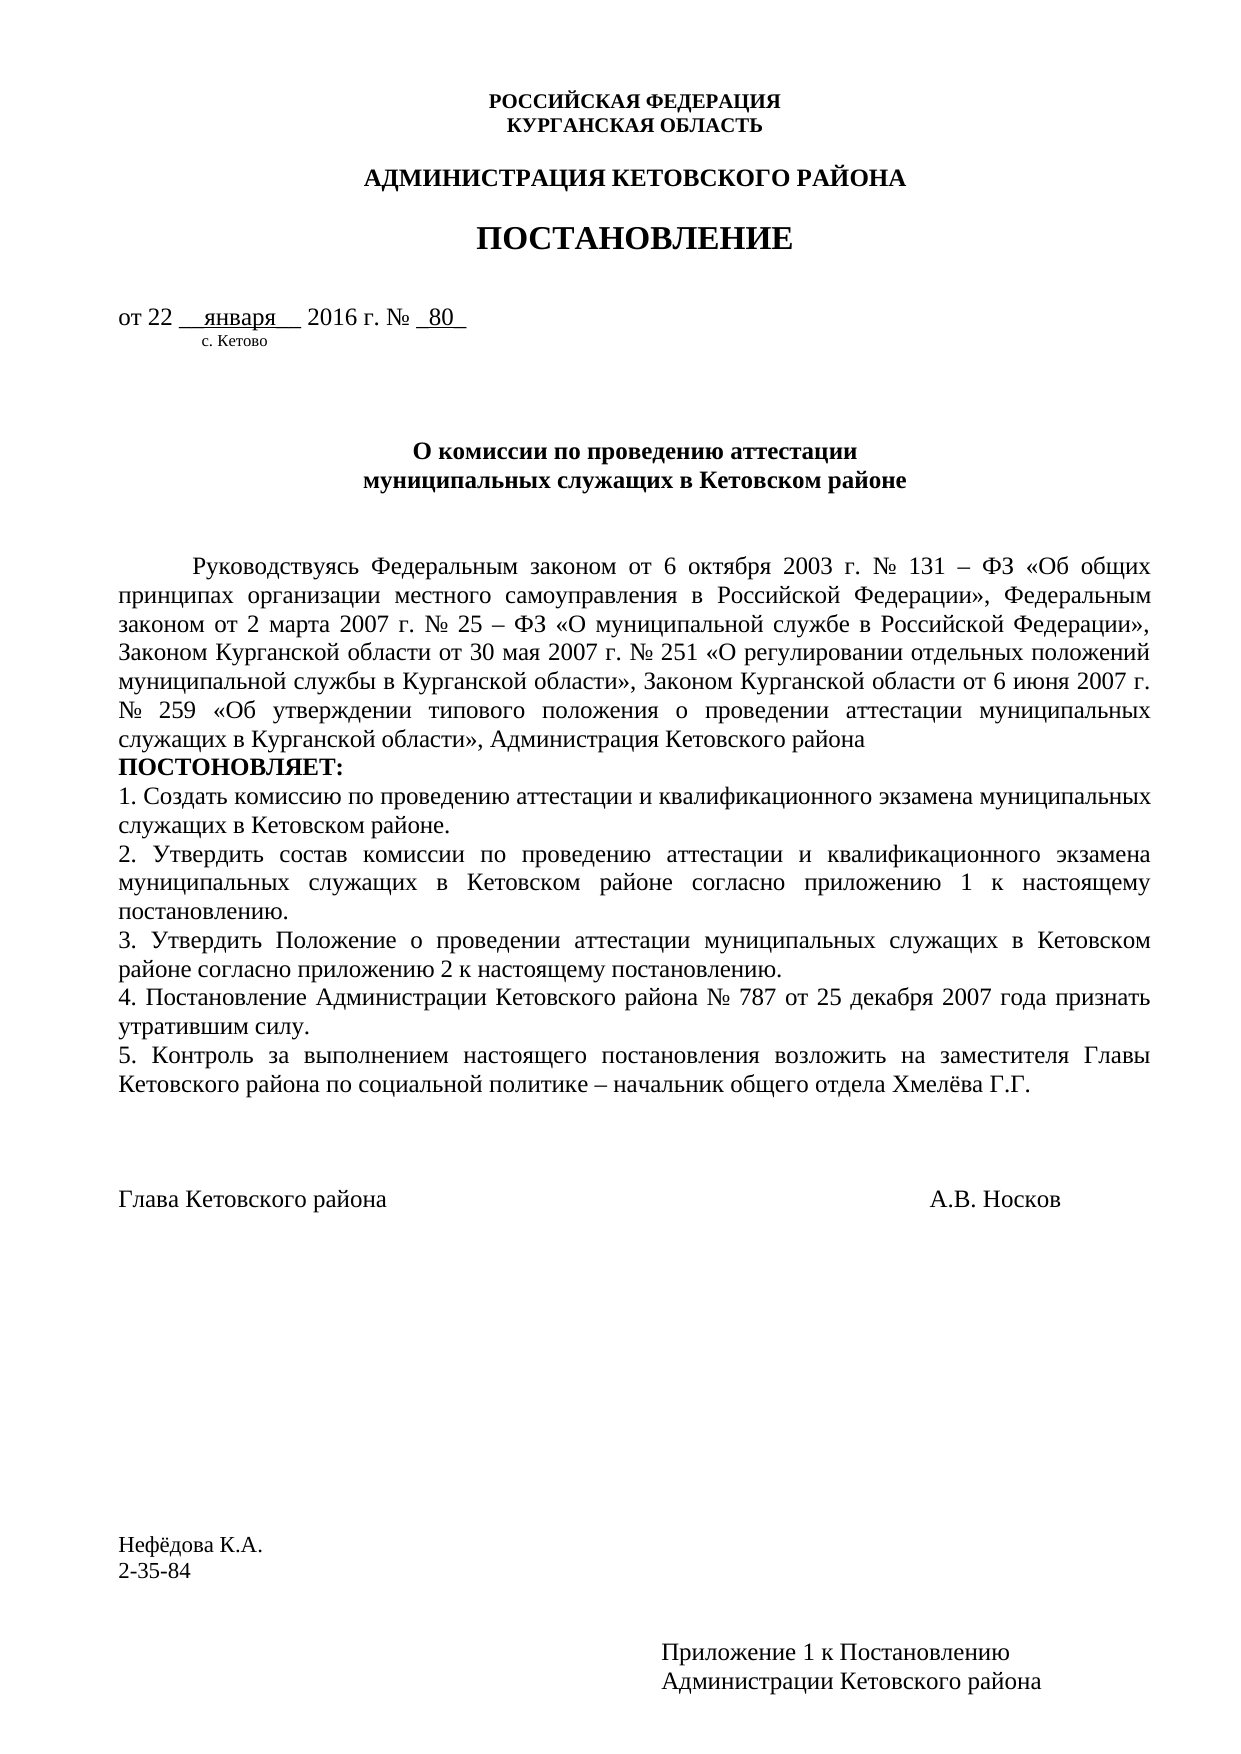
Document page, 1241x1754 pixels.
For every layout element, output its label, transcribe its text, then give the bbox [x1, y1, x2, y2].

subtitle ПОСТАНОВЛЕНИЕ [118, 218, 1152, 257]
text Глава Кетовского района А.В. Носков [118, 1184, 1152, 1212]
subtitle АДМИНИСТРАЦИЯ КЕТОВСКОГО РАЙОНА [118, 163, 1152, 192]
subtitle РОССИЙСКАЯ ФЕДЕРАЦИЯ [118, 89, 1152, 113]
text с. Кетово [118, 331, 1152, 350]
text Нефёдова К.А. [118, 1531, 1152, 1558]
text О комиссии по проведению аттестации [118, 436, 1152, 465]
text муниципальных служащих в Кетовском районе [118, 465, 1152, 494]
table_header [650, 1637, 1152, 1695]
text 3. Утвердить Положение о проведении аттестации муниципальных служащих в Кетовском районе согласно приложению 2 к настоящему постановлению. [118, 925, 1152, 982]
text 2. Утвердить состав комиссии по проведению аттестации и квалификационного экзамена муниципальных служащих в Кетовском районе согласно приложению 1 к настоящему постановлению. [118, 839, 1152, 925]
text Руководствуясь Федеральным законом от 6 октября 2003 г. № 131 – ФЗ «Об общих принципах организации местного самоуправления в Российской Федерации», Федеральным законом от 2 марта 2007 г. № 25 – ФЗ «О муниципальной службе в Российской Федерации», Законом Курганской области от 30 мая 2007 г. № 251 «О регулировании отдельных положений муниципальной службы в Курганской области», Законом Курганской области от 6 июня 2007 г. № 259 «Об утверждении типового положения о проведении аттестации муниципальных служащих в Курганской области», Администрация Кетовского района [118, 551, 1152, 752]
text ПОСТОНОВЛЯЕТ: [118, 752, 1152, 781]
text 1. Создать комиссию по проведению аттестации и квалификационного экзамена муниципальных служащих в Кетовском районе. [118, 781, 1152, 839]
text от 22 __января__ 2016 г. № _80_ [118, 302, 1152, 331]
text 2-35-84 [118, 1558, 1152, 1584]
text 5. Контроль за выполнением настоящего постановления возложить на заместителя Главы Кетовского района по социальной политике – начальник общего отдела Хмелёва Г.Г. [118, 1040, 1152, 1097]
text 4. Постановление Администрации Кетовского района № 787 от 25 декабря 2007 года признать утратившим силу. [118, 982, 1152, 1040]
subtitle КУРГАНСКАЯ ОБЛАСТЬ [118, 113, 1152, 137]
